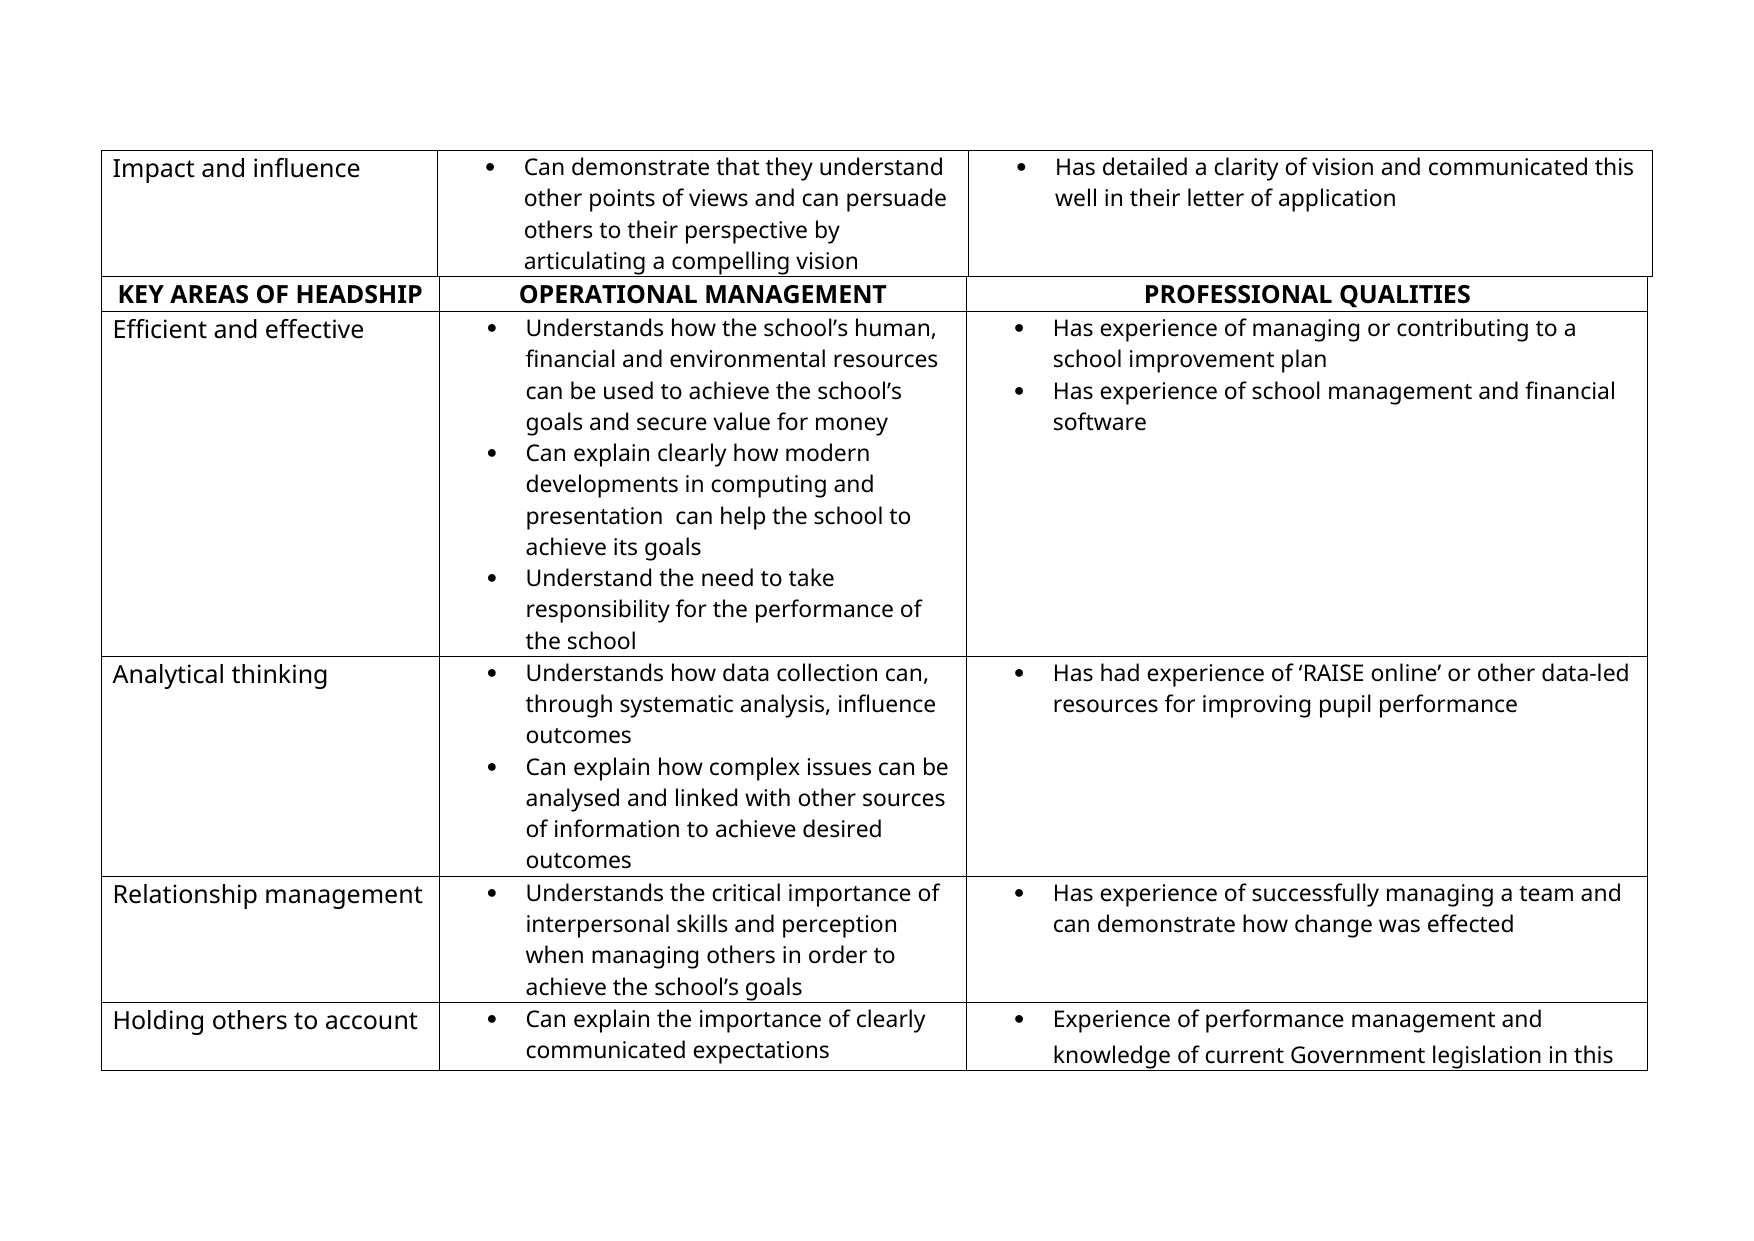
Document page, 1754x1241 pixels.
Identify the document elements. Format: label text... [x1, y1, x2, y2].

table_cell Analytical thinking [102, 657, 439, 876]
table_cell Has had experience of ‘RAISE online’ or other data-led resources for improving pupil performance [967, 657, 1647, 876]
table_cell Efficient and effective [102, 312, 439, 656]
table_cell PROFESSIONAL QUALITIES [967, 277, 1647, 311]
table_cell OPERATIONAL MANAGEMENT [440, 277, 966, 311]
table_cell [967, 1003, 1647, 1070]
table_cell Can demonstrate that they understand other points of views and can persuade others to their perspective by articulating a compelling vision [438, 151, 968, 276]
table_cell Has experience of successfully managing a team and can demonstrate how change was effected [967, 877, 1647, 1002]
table_cell Understands how the school’s human, financial and environmental resources can be used to achieve the school’s goals and secure value for money Can explain clearly how modern developments in computing and presentation can help the school to achieve its goals Understand the need to take responsibility for the performance of the school [440, 312, 966, 656]
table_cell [440, 1003, 966, 1070]
table_cell Understands how data collection can, through systematic analysis, influence outcomes Can explain how complex issues can be analysed and linked with other sources of information to achieve desired outcomes [440, 657, 966, 876]
table_cell Understands the critical importance of interpersonal skills and perception when managing others in order to achieve the school’s goals [440, 877, 966, 1002]
table_cell KEY AREAS OF HEADSHIP [102, 277, 439, 311]
table_cell Impact and influence [102, 151, 437, 276]
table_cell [102, 1003, 439, 1070]
table_cell Has experience of managing or contributing to a school improvement plan Has experience of school management and financial software [967, 312, 1647, 656]
table_cell Relationship management [102, 877, 439, 1002]
table_cell Has detailed a clarity of vision and communicated this well in their letter of application [969, 151, 1652, 276]
